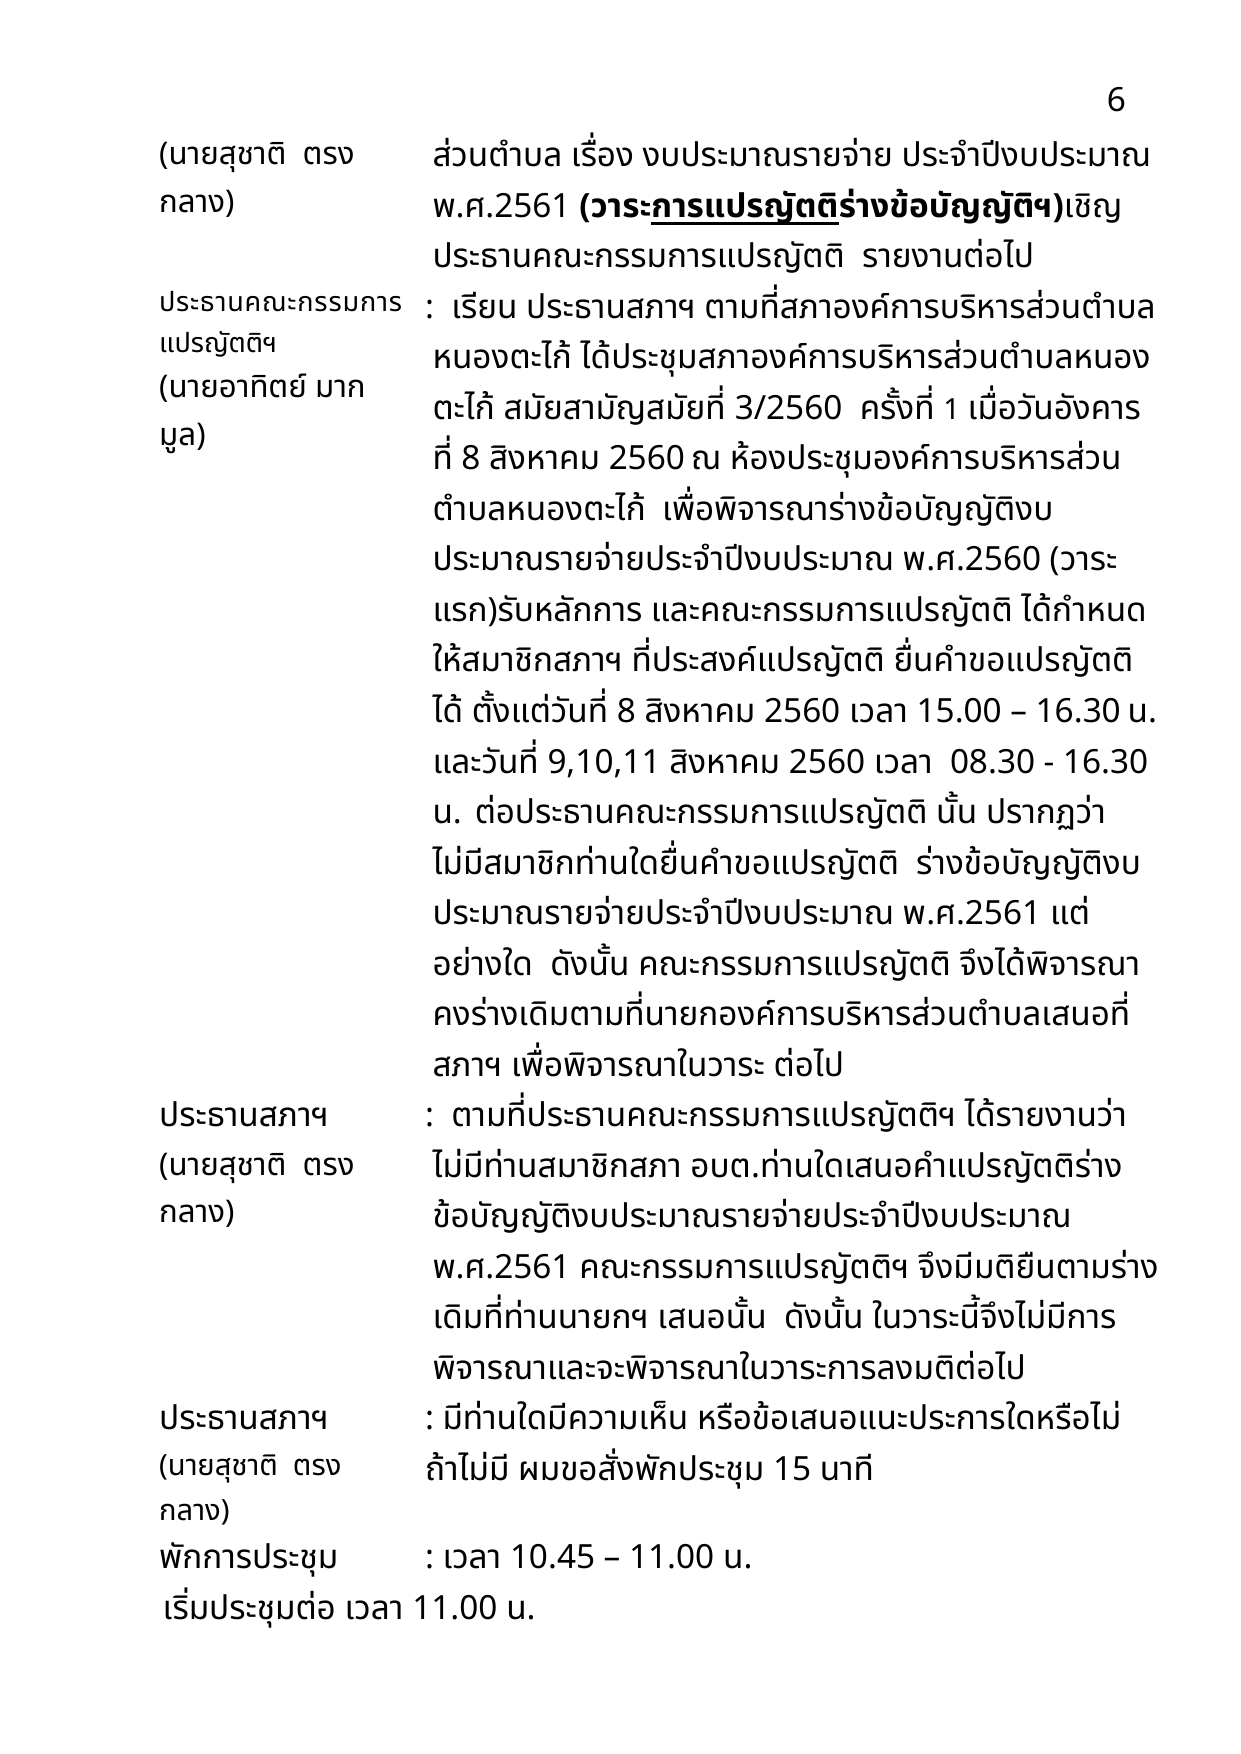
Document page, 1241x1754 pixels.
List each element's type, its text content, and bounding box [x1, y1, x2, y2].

table_cell เริ่มประชุมต่อ เวลา 11.00 น. [136, 1584, 1207, 1634]
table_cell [414, 131, 1171, 282]
table_cell : เวลา 10.45 – 11.00 น. [414, 1533, 1171, 1584]
table_cell : มีท่านใดมีความเห็น หรือข้อเสนอแนะประการใดหรือไม่ ถ้าไม่มี ผมขอสั่งพักประชุม 15 นาที [414, 1394, 1171, 1533]
table_cell : เรียน ประธานสภาฯ ตามที่สภาองค์การบริหารส่วนตำบลหนองตะไก้ ได้ประชุมสภาองค์การบริหารส่วนตำบลหนองตะไก้ สมัยสามัญสมัยที่ 3/2560 ครั้งที่ 1 เมื่อวันอังคารที่ 8 สิงหาคม 2560 ณ ห้องประชุมองค์การบริหารส่วนตำบลหนองตะไก้ เพื่อพิจารณาร่างข้อบัญญัติงบประมาณรายจ่ายประจำปีงบประมาณ พ.ศ.2560 (วาระแรก)รับหลักการ และคณะกรรมการแปรญัตติ ได้กำหนดให้สมาชิกสภาฯ ที่ประสงค์แปรญัตติ ยื่นคำขอแปรญัตติได้ ตั้งแต่วันที่ 8 สิงหาคม 2560 เวลา 15.00 – 16.30น. และวันที่ 9,10,11 สิงหาคม 2560 เวลา 08.30 - 16.30 น. ต่อประธานคณะกรรมการแปรญัตติ นั้น ปรากฏว่า ไม่มีสมาชิกท่านใดยื่นคำขอแปรญัตติ ร่างข้อบัญญัติงบประมาณรายจ่ายประจำปีงบประมาณ พ.ศ.2561 แต่อย่างใด ดังนั้น คณะกรรมการแปรญัตติ จึงได้พิจารณาคงร่างเดิมตามที่นายกองค์การบริหารส่วนตำบลเสนอที่สภาฯ เพื่อพิจารณาในวาระ ต่อไป [414, 283, 1171, 1091]
table_cell ประธานสภาฯ (นายสุชาติ ตรงกลาง) [148, 1091, 413, 1394]
table_cell ประธานสภาฯ (นายสุชาติ ตรงกลาง) [148, 1394, 413, 1533]
table_cell พักการประชุม [148, 1533, 413, 1584]
table_cell : ตามที่ประธานคณะกรรมการแปรญัตติฯ ได้รายงานว่าไม่มีท่านสมาชิกสภา อบต.ท่านใดเสนอคำแปรญัตติร่างข้อบัญญัติงบประมาณรายจ่ายประจำปีงบประมาณ พ.ศ.2561 คณะกรรมการแปรญัตติฯ จึงมีมติยืนตามร่างเดิมที่ท่านนายกฯ เสนอนั้น ดังนั้น ในวาระนี้จึงไม่มีการพิจารณาและจะพิจารณาในวาระการลงมติต่อไป [414, 1091, 1171, 1394]
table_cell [148, 131, 413, 282]
table_cell ประธานคณะกรรมการแปรญัตติฯ (นายอาทิตย์ มากมูล) [148, 283, 413, 1091]
